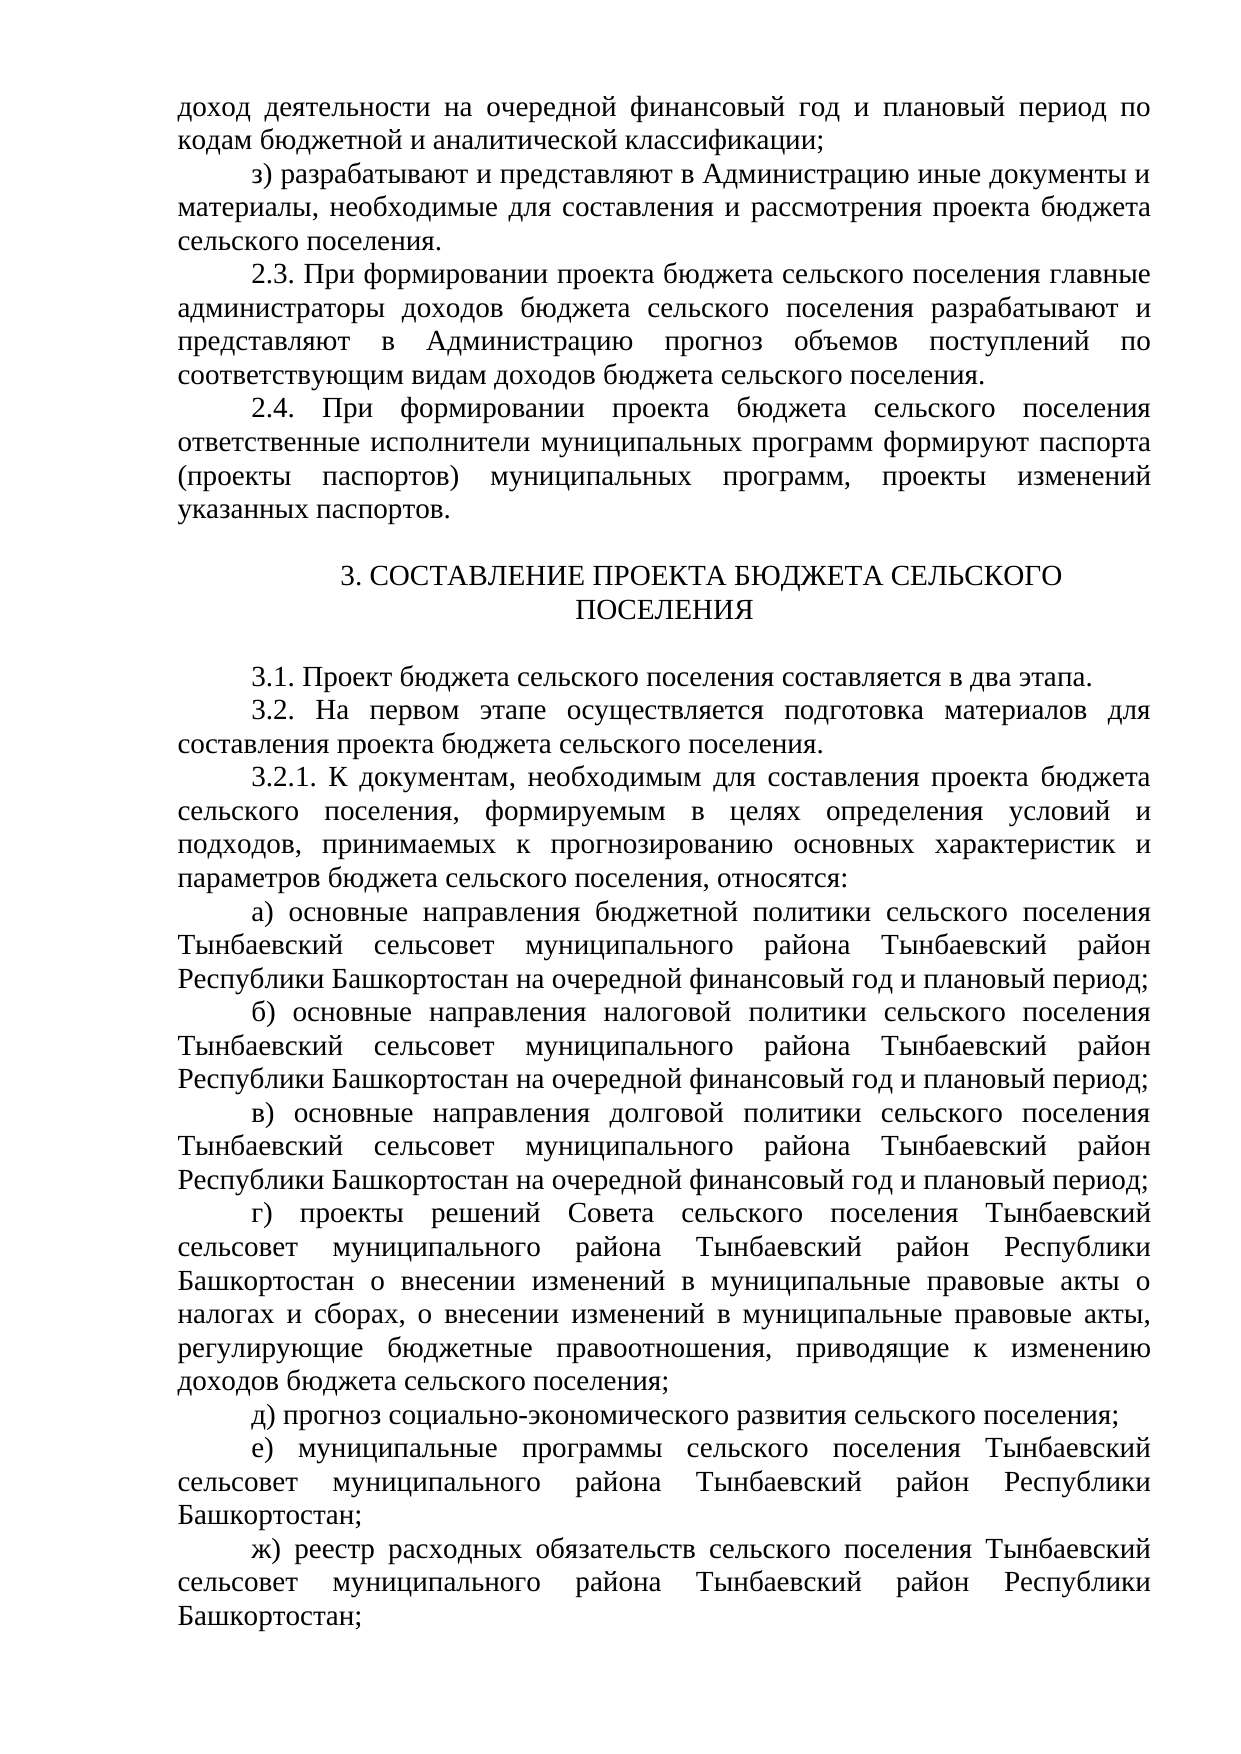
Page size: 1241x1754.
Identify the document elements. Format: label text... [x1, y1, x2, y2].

text 3.2. На первом этапе осуществляется подготовка материалов для составления проекта бюджета сельского поселения. [177, 692, 1152, 759]
text ж) реестр расходных обязательств сельского поселения Тынбаевский сельсовет муниципального района Тынбаевский район Республики Башкортостан; [177, 1531, 1152, 1632]
text е) муниципальные программы сельского поселения Тынбаевский сельсовет муниципального района Тынбаевский район Республики Башкортостан; [177, 1430, 1152, 1531]
text 3.2.1. К документам, необходимым для составления проекта бюджета сельского поселения, формируемым в целях определения условий и подходов, принимаемых к прогнозированию основных характеристик и параметров бюджета сельского поселения, относятся: [177, 759, 1152, 894]
text б) основные направления налоговой политики сельского поселения Тынбаевский сельсовет муниципального района Тынбаевский район Республики Башкортостан на очередной финансовый год и плановый период; [177, 994, 1152, 1095]
text 2.3. При формировании проекта бюджета сельского поселения главные администраторы доходов бюджета сельского поселения разрабатывают и представляют в Администрацию прогноз объемов поступлений по соответствующим видам доходов бюджета сельского поселения. [177, 256, 1152, 391]
text 2.4. При формировании проекта бюджета сельского поселения ответственные исполнители муниципальных программ формируют паспорта (проекты паспортов) муниципальных программ, проекты изменений указанных паспортов. [177, 391, 1152, 525]
title 3. СОСТАВЛЕНИЕ ПРОЕКТА БЮДЖЕТА СЕЛЬСКОГО ПОСЕЛЕНИЯ [177, 558, 1152, 625]
text д) прогноз социально-экономического развития сельского поселения; [177, 1397, 1152, 1430]
text в) основные направления долговой политики сельского поселения Тынбаевский сельсовет муниципального района Тынбаевский район Республики Башкортостан на очередной финансовый год и плановый период; [177, 1095, 1152, 1196]
text а) основные направления бюджетной политики сельского поселения Тынбаевский сельсовет муниципального района Тынбаевский район Республики Башкортостан на очередной финансовый год и плановый период; [177, 894, 1152, 994]
text 3.1. Проект бюджета сельского поселения составляется в два этапа. [177, 659, 1152, 692]
text г) проекты решений Совета сельского поселения Тынбаевский сельсовет муниципального района Тынбаевский район Республики Башкортостан о внесении изменений в муниципальные правовые акты о налогах и сборах, о внесении изменений в муниципальные правовые акты, регулирующие бюджетные правоотношения, приводящие к изменению доходов бюджета сельского поселения; [177, 1196, 1152, 1397]
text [177, 89, 1152, 156]
text з) разрабатывают и представляют в Администрацию иные документы и материалы, необходимые для составления и рассмотрения проекта бюджета сельского поселения. [177, 156, 1152, 256]
